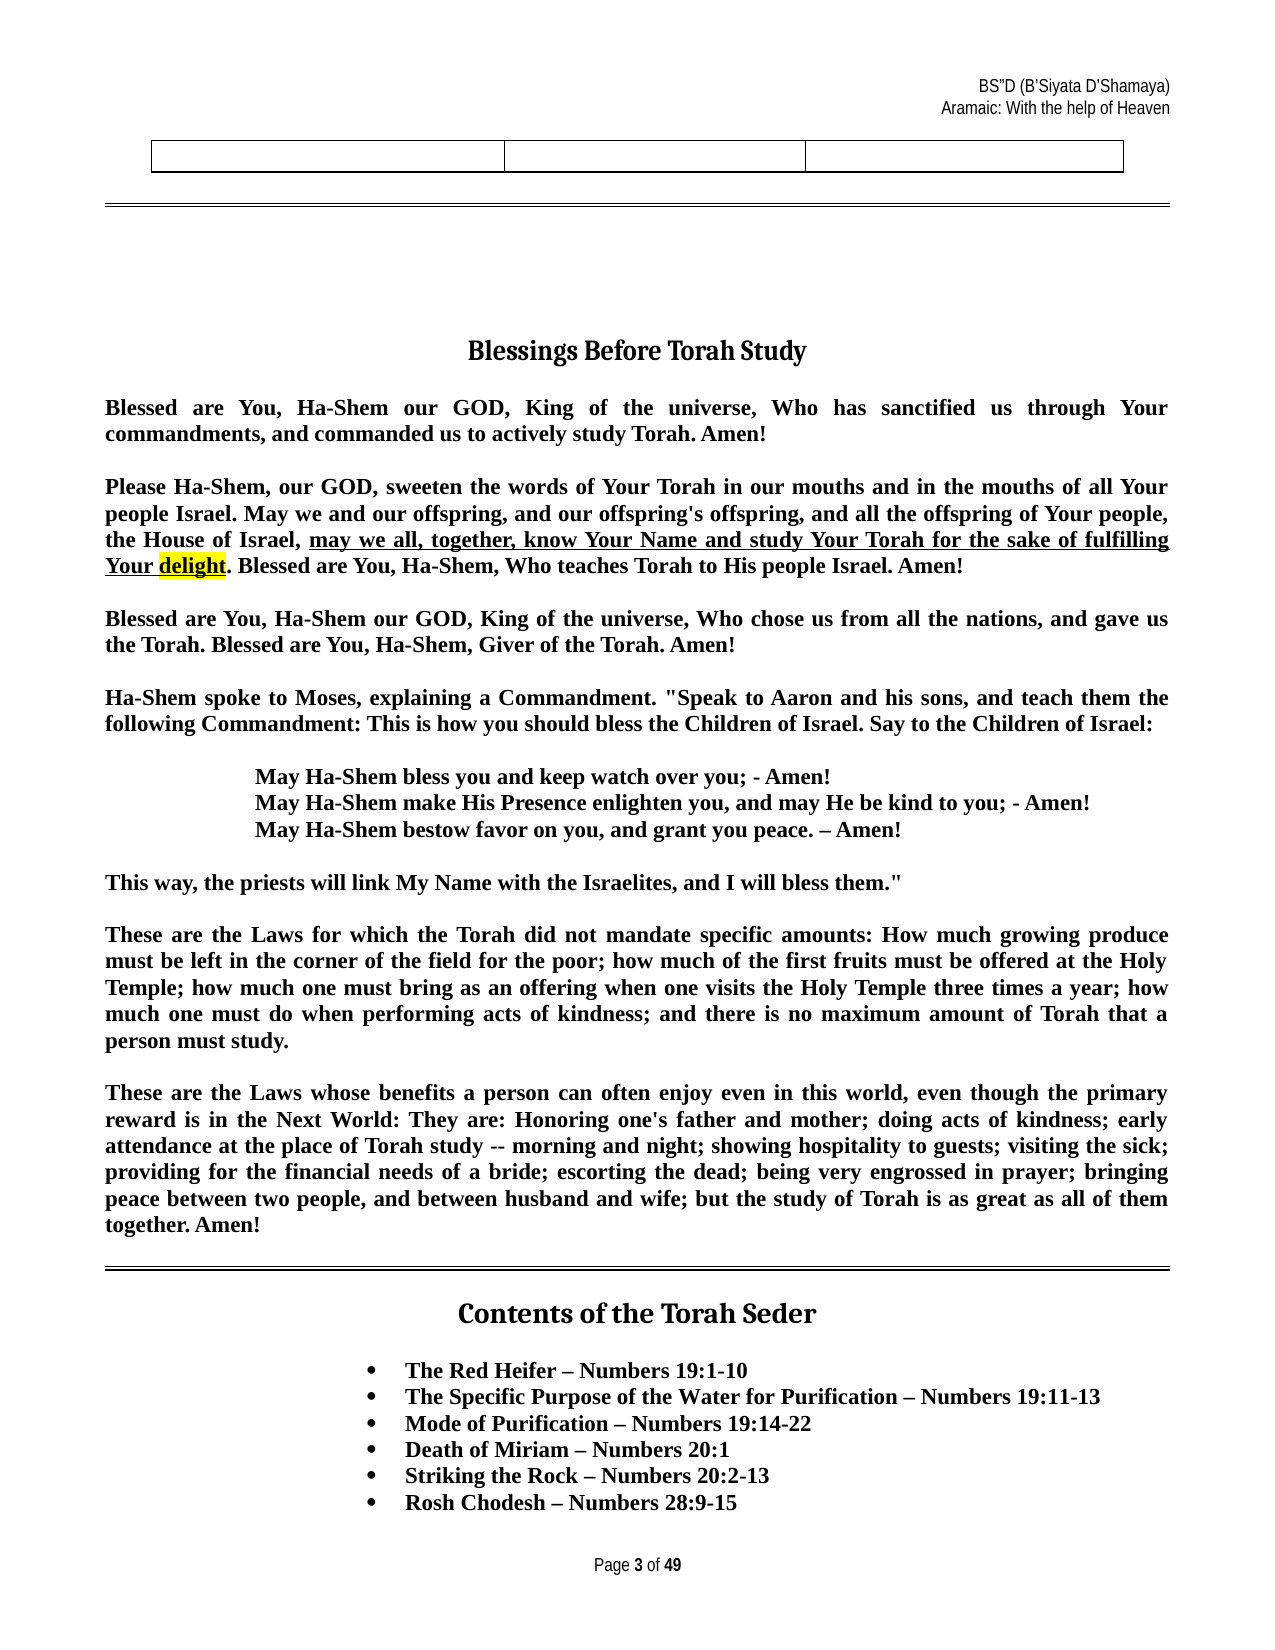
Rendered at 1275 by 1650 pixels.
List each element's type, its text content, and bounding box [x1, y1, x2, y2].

text May Ha-Shem bless you and keep watch over you; - Amen! [255, 763, 1170, 789]
text These are the Laws whose benefits a person can often enjoy even in this world, even though the primary reward is in the Next World: They are: Honoring one's father and mother; doing acts of kindness; early attendance at the place of Torah study -- morning and night; showing hospitality to guests; visiting the sick; providing for the financial needs of a bride; escorting the dead; being very engrossed in prayer; bringing peace between two people, and between husband and wife; but the study of Torah is as great as all of them together. Amen! [105, 1079, 1170, 1237]
text Blessed are You, Ha-Shem our GOD, King of the universe, Who has sanctified us through Your commandments, and commanded us to actively study Torah. Amen! [105, 394, 1170, 447]
text Blessed are You, Ha-Shem our GOD, King of the universe, Who chose us from all the nations, and gave us the Torah. Blessed are You, Ha-Shem, Giver of the Torah. Amen! [105, 605, 1170, 658]
text Blessings Before Torah Study [105, 334, 1170, 368]
table_cell [505, 141, 805, 171]
list The Red Heifer – Numbers 19:1-10 [367, 1357, 1170, 1383]
list Striking the Rock – Numbers 20:2-13 [367, 1462, 1170, 1489]
list Mode of Purification – Numbers 19:14-22 [367, 1409, 1170, 1436]
text May Ha-Shem make His Presence enlighten you, and may He be kind to you; - Amen! [255, 789, 1170, 816]
list The Specific Purpose of the Water for Purification – Numbers 19:11-13 [367, 1383, 1170, 1409]
text Contents of the Torah Seder [105, 1297, 1170, 1331]
text These are the Laws for which the Torah did not mandate specific amounts: How much growing produce must be left in the corner of the field for the poor; how much of the first fruits must be offered at the Holy Temple; how much one must bring as an offering when one visits the Holy Temple three times a year; how much one must do when performing acts of kindness; and there is no maximum amount of Torah that a person must study. [105, 921, 1170, 1053]
table_cell ‎ [152, 141, 504, 171]
text May Ha-Shem bestow favor on you, and grant you peace. – Amen! [255, 816, 1170, 842]
text Ha-Shem spoke to Moses, explaining a Commandment. "Speak to Aaron and his sons, and teach them the following Commandment: This is how you should bless the Children of Israel. Say to the Children of Israel: [105, 684, 1170, 737]
table_cell [806, 141, 1123, 171]
list Death of Miriam – Numbers 20:1 [367, 1436, 1170, 1462]
text Please Ha-Shem, our GOD, sweeten the words of Your Torah in our mouths and in the mouths of all Your people Israel. May we and our offspring, and our offspring's offspring, and all the offspring of Your people, the House of Israel, may we all, together, know Your Name and study Your Torah for the sake of fulfilling Your delight. Blessed are You, Ha-Shem, Who teaches Torah to His people Israel. Amen! [105, 473, 1170, 579]
list Rosh Chodesh – Numbers 28:9-15 [367, 1489, 1170, 1515]
text This way, the priests will link My Name with the Israelites, and I will bless them." [105, 868, 1170, 895]
